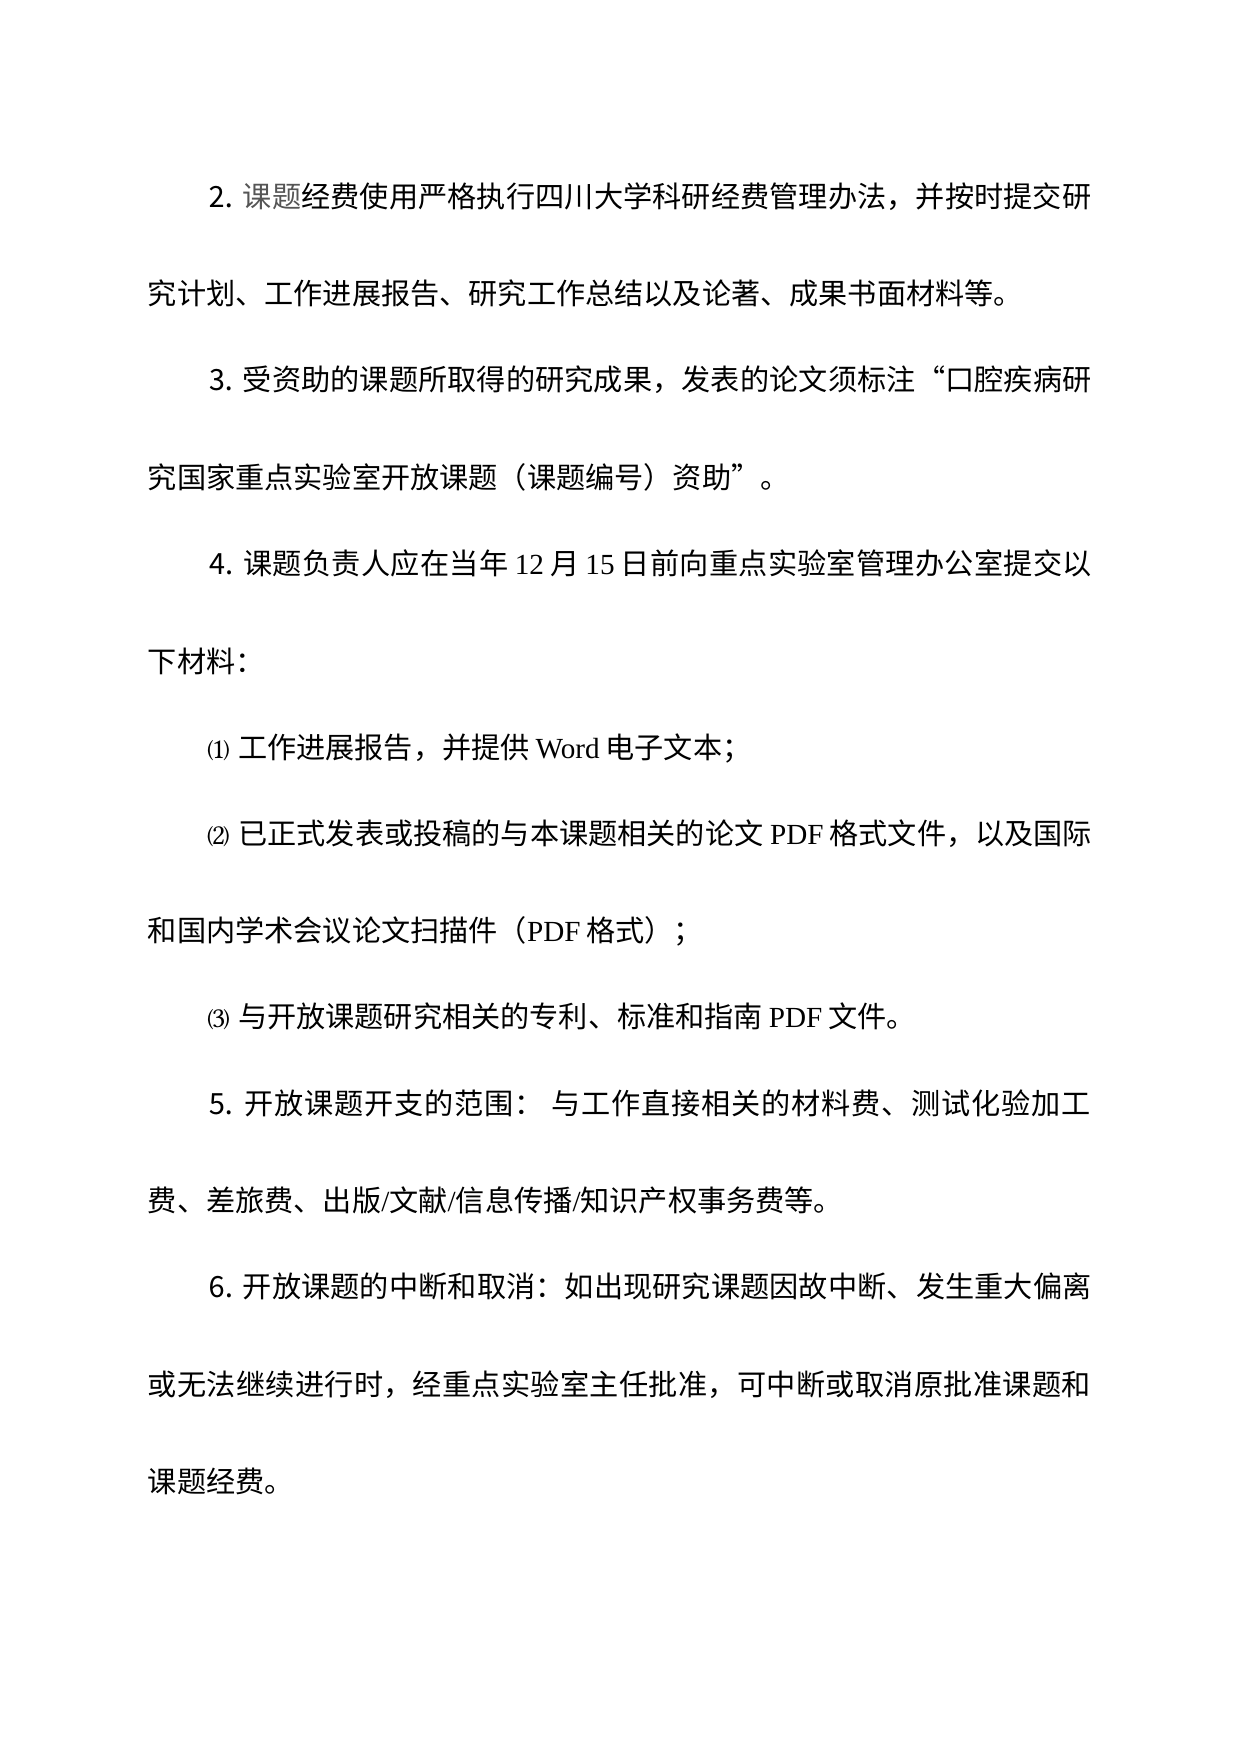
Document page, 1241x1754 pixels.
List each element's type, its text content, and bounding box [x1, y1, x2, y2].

text ⒍ 开放课题的中断和取消：如出现研究课题因故中断、发生重大偏离或无法继续进行时，经重点实验室主任批准，可中断或取消原批准课题和课题经费。 [148, 1252, 1092, 1512]
text ⒊ 受资助的课题所取得的研究成果，发表的论文须标注“口腔疾病研究国家重点实验室开放课题（课题编号）资助”。 [148, 346, 1092, 508]
text ⑶ 与开放课题研究相关的专利、标准和指南PDF文件。 [148, 983, 1092, 1048]
text ⑴ 工作进展报告，并提供Word电子文本； [148, 713, 1092, 778]
text ⒉ 课题经费使用严格执行四川大学科研经费管理办法，并按时提交研究计划、工作进展报告、研究工作总结以及论著、成果书面材料等。 [148, 162, 1092, 324]
text ⑵ 已正式发表或投稿的与本课题相关的论文PDF格式文件，以及国际和国内学术会议论文扫描件（PDF格式）； [148, 799, 1092, 962]
text ⒋ 课题负责人应在当年12月15日前向重点实验室管理办公室提交以下材料： [148, 529, 1092, 692]
text ⒌ 开放课题开支的范围： 与工作直接相关的材料费、测试化验加工费、差旅费、出版/文献/信息传播/知识产权事务费等。 [148, 1069, 1092, 1231]
